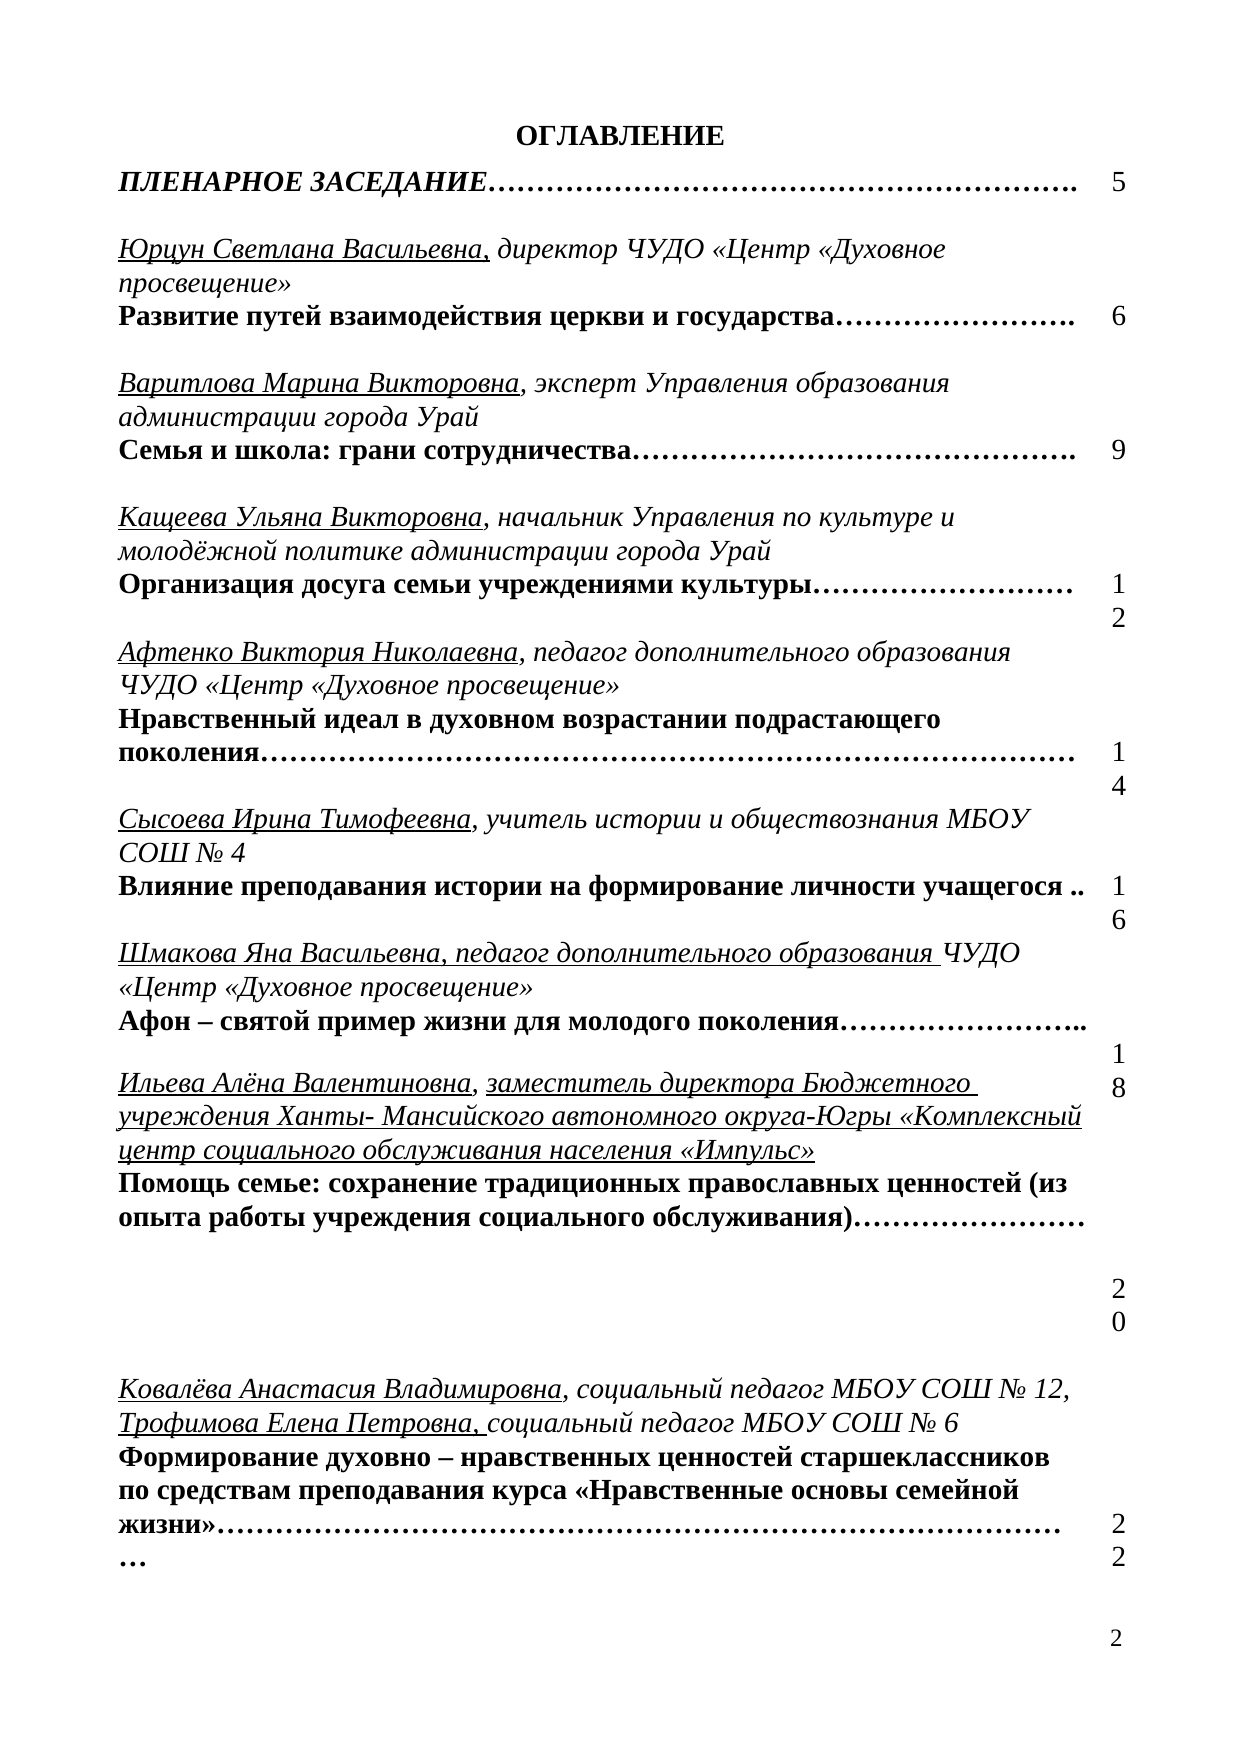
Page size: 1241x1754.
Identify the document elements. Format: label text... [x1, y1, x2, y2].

text ОГЛАВЛЕНИЕ [118, 118, 1122, 152]
table_cell 14 [1100, 634, 1152, 801]
table_cell 16 18 20 [1100, 801, 1152, 1338]
table_cell Сысоева Ирина Тимофеевна, учитель истории и обществознания МБОУ СОШ № 4 Влияние преподавания истории на формирование личности учащегося .. Шмакова Яна Васильевна, педагог дополнительного образования ЧУДО «Центр «Духовное просвещение» Афон – святой пример жизни для молодого поколения…………………….. Ильева Алёна Валентиновна, заместитель директора Бюджетного учреждения Ханты- Мансийского автономного округа-Югры «Комплексный центр социального обслуживания населения «Импульс» Помощь семье: сохранение традиционных православных ценностей (из опыта работы учреждения социального обслуживания)…………………… [107, 801, 1100, 1338]
table_cell Ковалёва Анастасия Владимировна, социальный педагог МБОУ СОШ № 12, Трофимова Елена Петровна, социальный педагог МБОУ СОШ № 6 Формирование духовно – нравственных ценностей старшеклассников по средствам преподавания курса «Нравственные основы семейной жизни»……………………………………………………………………………… [107, 1338, 1100, 1606]
table_cell 9 [1100, 365, 1152, 499]
table_cell Кащеева Ульяна Викторовна, начальник Управления по культуре и молодёжной политике администрации города Урай Организация досуга семьи учреждениями культуры……………………… [107, 500, 1100, 634]
table_header 5 [1100, 164, 1152, 231]
table_cell Афтенко Виктория Николаевна, педагог дополнительного образования ЧУДО «Центр «Духовное просвещение» Нравственный идеал в духовном возрастании подрастающего поколения………………………………………………………………………… [107, 634, 1100, 801]
table_cell 22 [1100, 1338, 1152, 1606]
table_cell Варитлова Марина Викторовна, эксперт Управления образования администрации города Урай Семья и школа: грани сотрудничества………………………………………. [107, 365, 1100, 499]
table_cell 6 [1100, 231, 1152, 365]
table_cell 12 [1100, 500, 1152, 634]
table_header ПЛЕНАРНОЕ ЗАСЕДАНИЕ……………………………………………………. [107, 164, 1100, 231]
table_cell Юрцун Светлана Васильевна, директор ЧУДО «Центр «Духовное просвещение» Развитие путей взаимодействия церкви и государства……………………. [107, 231, 1100, 365]
